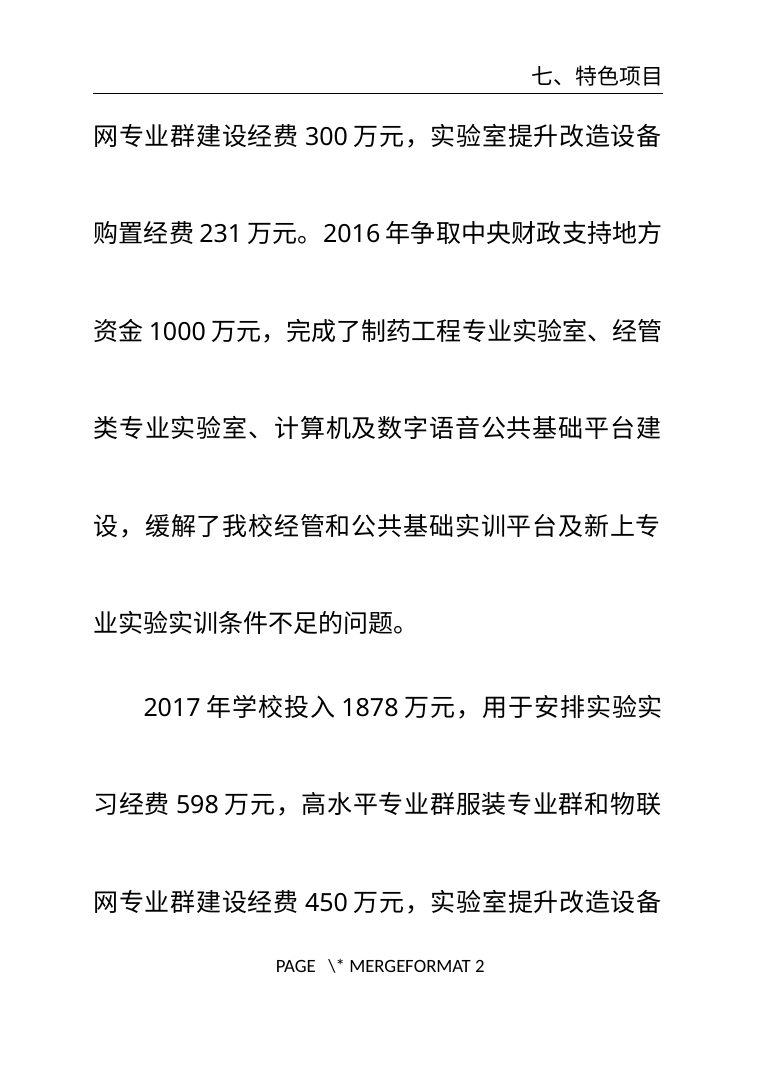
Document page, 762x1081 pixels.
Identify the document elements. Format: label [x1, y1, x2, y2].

text [93, 673, 663, 933]
text [93, 102, 663, 654]
